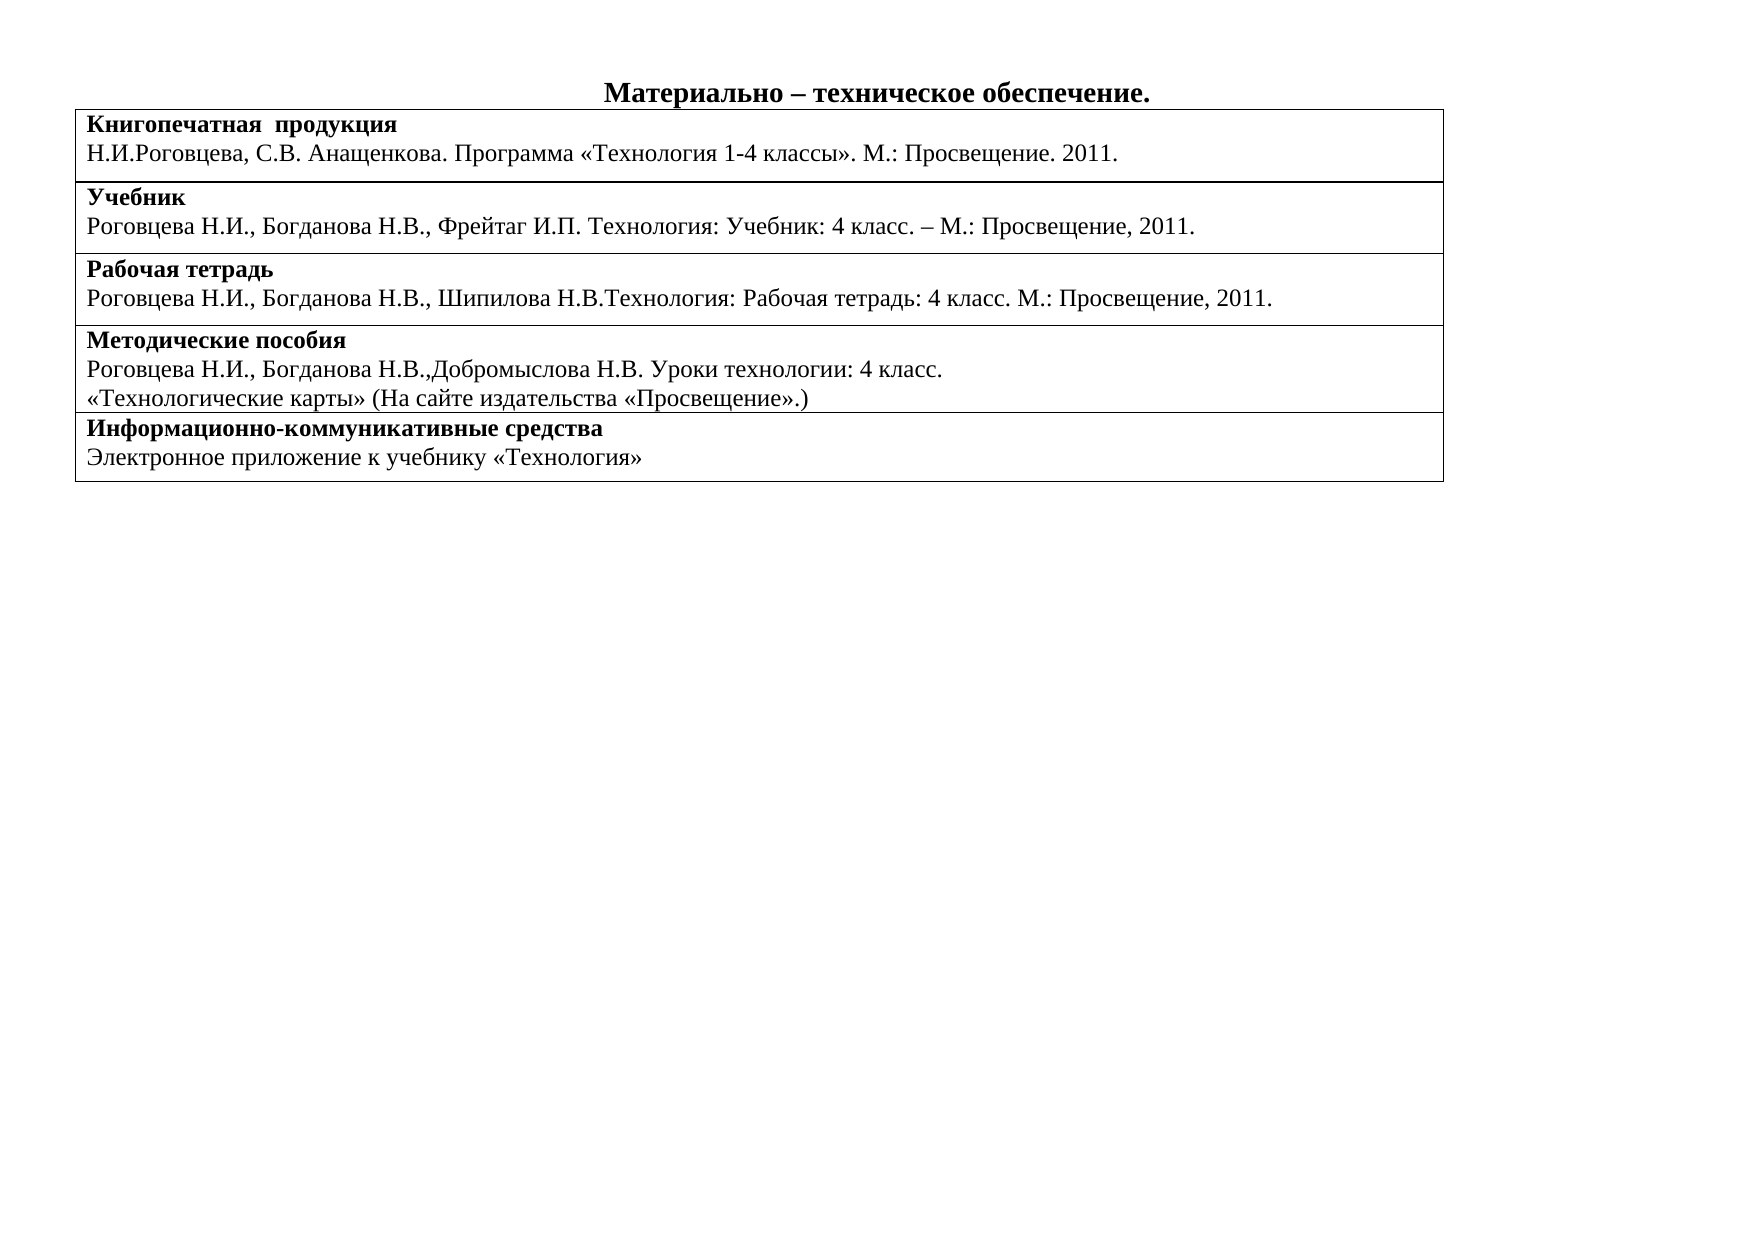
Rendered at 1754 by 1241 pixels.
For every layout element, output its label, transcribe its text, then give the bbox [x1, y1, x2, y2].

table_cell Методические пособия Роговцева Н.И., Богданова Н.В.,Добромыслова Н.В. Уроки технологии: 4 класс. «Технологические карты» (На сайте издательства «Просвещение».) [76, 326, 1443, 412]
table_cell Информационно-коммуникативные средства Электронное приложение к учебнику «Технология» [76, 413, 1443, 481]
table_cell Учебник Роговцева Н.И., Богданова Н.В., Фрейтаг И.П. Технология: Учебник: 4 класс. – М.: Просвещение, 2011. [76, 183, 1443, 253]
text Материально – техническое обеспечение. [75, 75, 1679, 108]
table_cell Рабочая тетрадь Роговцева Н.И., Богданова Н.В., Шипилова Н.В.Технология: Рабочая тетрадь: 4 класс. М.: Просвещение, 2011. [76, 254, 1443, 324]
table_header Книгопечатная продукция Н.И.Роговцева, С.В. Анащенкова. Программа «Технология 1-4 классы». М.: Просвещение. 2011. [76, 110, 1443, 181]
